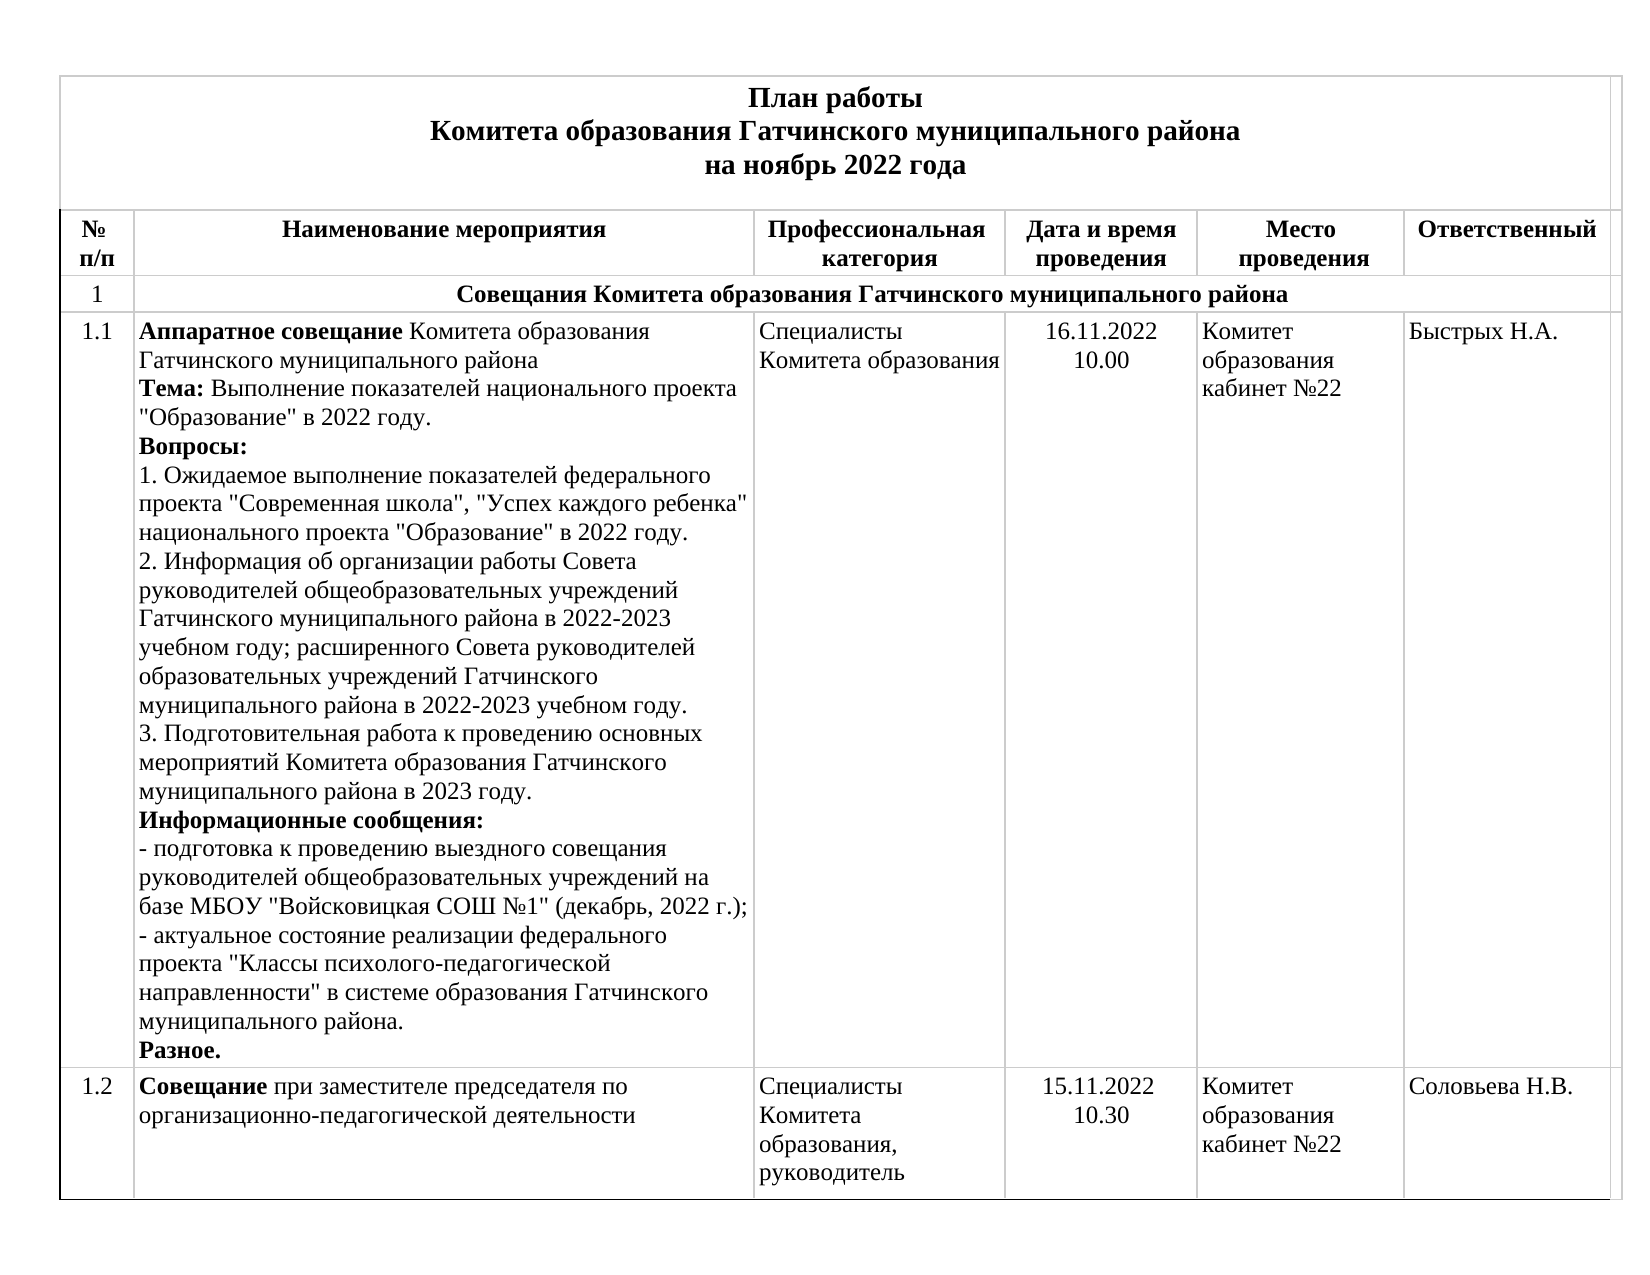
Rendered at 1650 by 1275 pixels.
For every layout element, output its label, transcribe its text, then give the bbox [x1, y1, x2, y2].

table_cell Комитет образования кабинет №22 [1198, 313, 1403, 1067]
table_cell [1611, 211, 1621, 275]
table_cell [1198, 1068, 1403, 1198]
table_cell Специалисты Комитета образования [755, 313, 1004, 1067]
table_cell Дата и время проведения [1006, 211, 1196, 275]
table_header План работы Комитета образования Гатчинского муниципального района на ноябрь 2022 года [61, 77, 1610, 209]
table_cell Быстрых Н.А. [1405, 313, 1610, 1067]
table_cell 15.11.2022 10.30 [1006, 1068, 1196, 1198]
table_cell Место проведения [1198, 211, 1403, 275]
table_cell Наименование мероприятия [135, 211, 753, 275]
table_cell [1611, 276, 1621, 311]
table_cell Ответственный [1405, 211, 1610, 275]
table_cell 16.11.2022 10.00 [1006, 313, 1196, 1067]
table_cell 1.1 [61, 313, 133, 1067]
table_cell № п/п [61, 211, 133, 275]
table_cell 1.2 [61, 1068, 133, 1198]
table_cell Совещания Комитета образования Гатчинского муниципального района [135, 276, 1610, 311]
table_cell 1 [61, 276, 133, 311]
table_cell [1611, 1068, 1621, 1198]
table_cell [1611, 313, 1621, 1067]
table_cell Профессиональная категория [755, 211, 1004, 275]
table_cell Соловьева Н.В. [1405, 1068, 1610, 1198]
table_cell Аппаратное совещание Комитета образования Гатчинского муниципального района Тема: Выполнение показателей национального проекта "Образование" в 2022 году. Вопросы: 1. Ожидаемое выполнение показателей федерального проекта "Современная школа", "Успех каждого ребенка" национального проекта "Образование" в 2022 году. 2. Информация об организации работы Совета руководителей общеобразовательных учреждений Гатчинского муниципального района в 2022-2023 учебном году; расширенного Совета руководителей образовательных учреждений Гатчинского муниципального района в 2022-2023 учебном году. 3. Подготовительная работа к проведению основных мероприятий Комитета образования Гатчинского муниципального района в 2023 году. Информационные сообщения: - подготовка к проведению выездного совещания руководителей общеобразовательных учреждений на базе МБОУ "Войсковицкая СОШ №1" (декабрь, 2022 г.); - актуальное состояние реализации федерального проекта "Классы психолого-педагогической направленности" в системе образования Гатчинского муниципального района. Разное. [135, 313, 753, 1067]
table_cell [755, 1068, 1004, 1198]
table_header [1611, 77, 1621, 209]
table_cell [135, 1068, 753, 1198]
